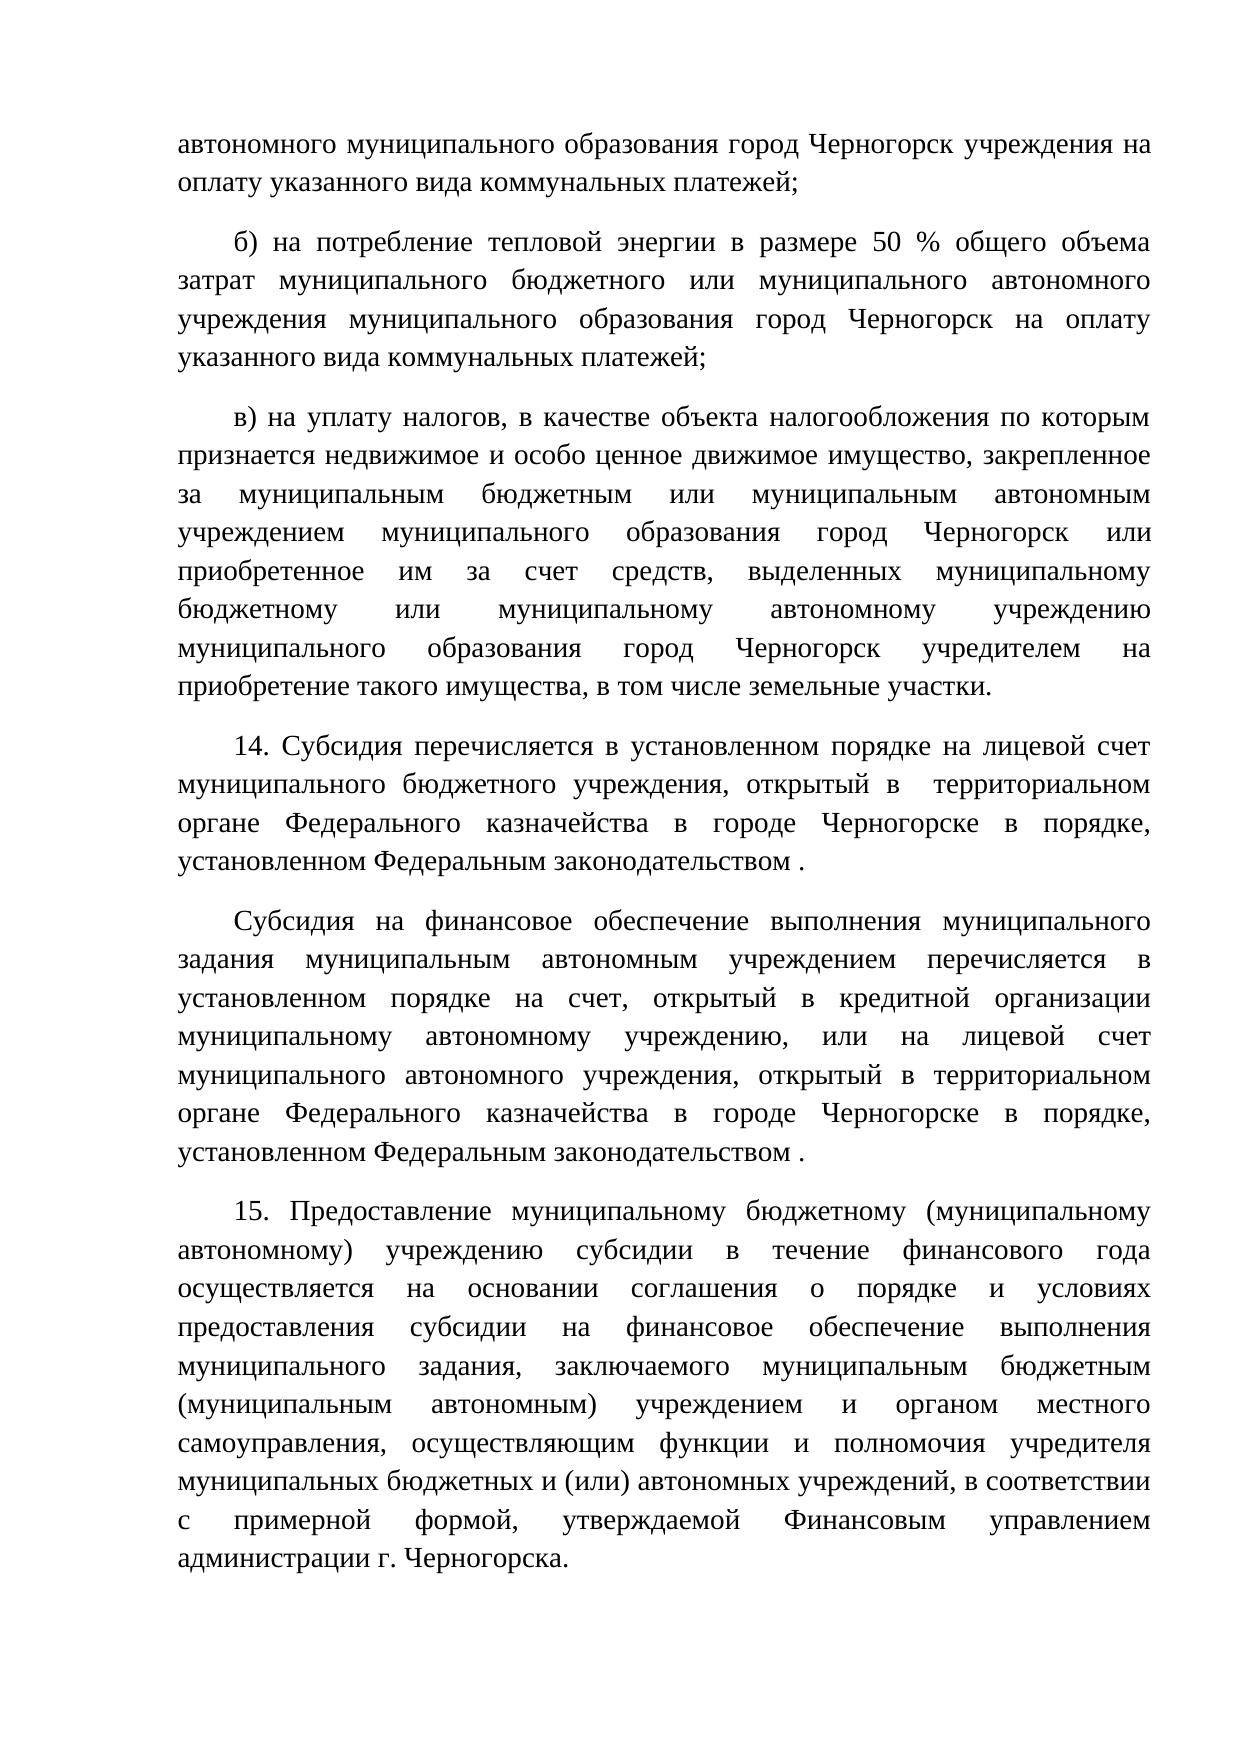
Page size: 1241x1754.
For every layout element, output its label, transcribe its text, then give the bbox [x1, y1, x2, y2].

text б) на потребление тепловой энергии в размере 50 % общего объема затрат муниципального бюджетного или муниципального автономного учреждения муниципального образования город Черногорск на оплату указанного вида коммунальных платежей; [177, 224, 1152, 373]
text 14. Субсидия перечисляется в установленном порядке на лицевой счет муниципального бюджетного учреждения, открытый в территориальном органе Федерального казначейства в городе Черногорске в порядке, установленном Федеральным законодательством . [177, 728, 1152, 877]
text Субсидия на финансовое обеспечение выполнения муниципального задания муниципальным автономным учреждением перечисляется в установленном порядке на счет, открытый в кредитной организации муниципальному автономному учреждению, или на лицевой счет муниципального автономного учреждения, открытый в территориальном органе Федерального казначейства в городе Черногорске в порядке, установленном Федеральным законодательством . [177, 903, 1152, 1168]
text в) на уплату налогов, в качестве объекта налогообложения по которым признается недвижимое и особо ценное движимое имущество, закрепленное за муниципальным бюджетным или муниципальным автономным учреждением муниципального образования город Черногорск или приобретенное им за счет средств, выделенных муниципальному бюджетному или муниципальному автономному учреждению муниципального образования город Черногорск учредителем на приобретение такого имущества, в том числе земельные участки. [177, 399, 1152, 702]
text 15. Предоставление муниципальному бюджетному (муниципальному автономному) учреждению субсидии в течение финансового года осуществляется на основании соглашения о порядке и условиях предоставления субсидии на финансовое обеспечение выполнения муниципального задания, заключаемого муниципальным бюджетным (муниципальным автономным) учреждением и органом местного самоуправления, осуществляющим функции и полномочия учредителя муниципальных бюджетных и (или) автономных учреждений, в соответствии с примерной формой, утверждаемой Финансовым управлением администрации г. Черногорска. [177, 1193, 1152, 1574]
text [177, 126, 1152, 198]
